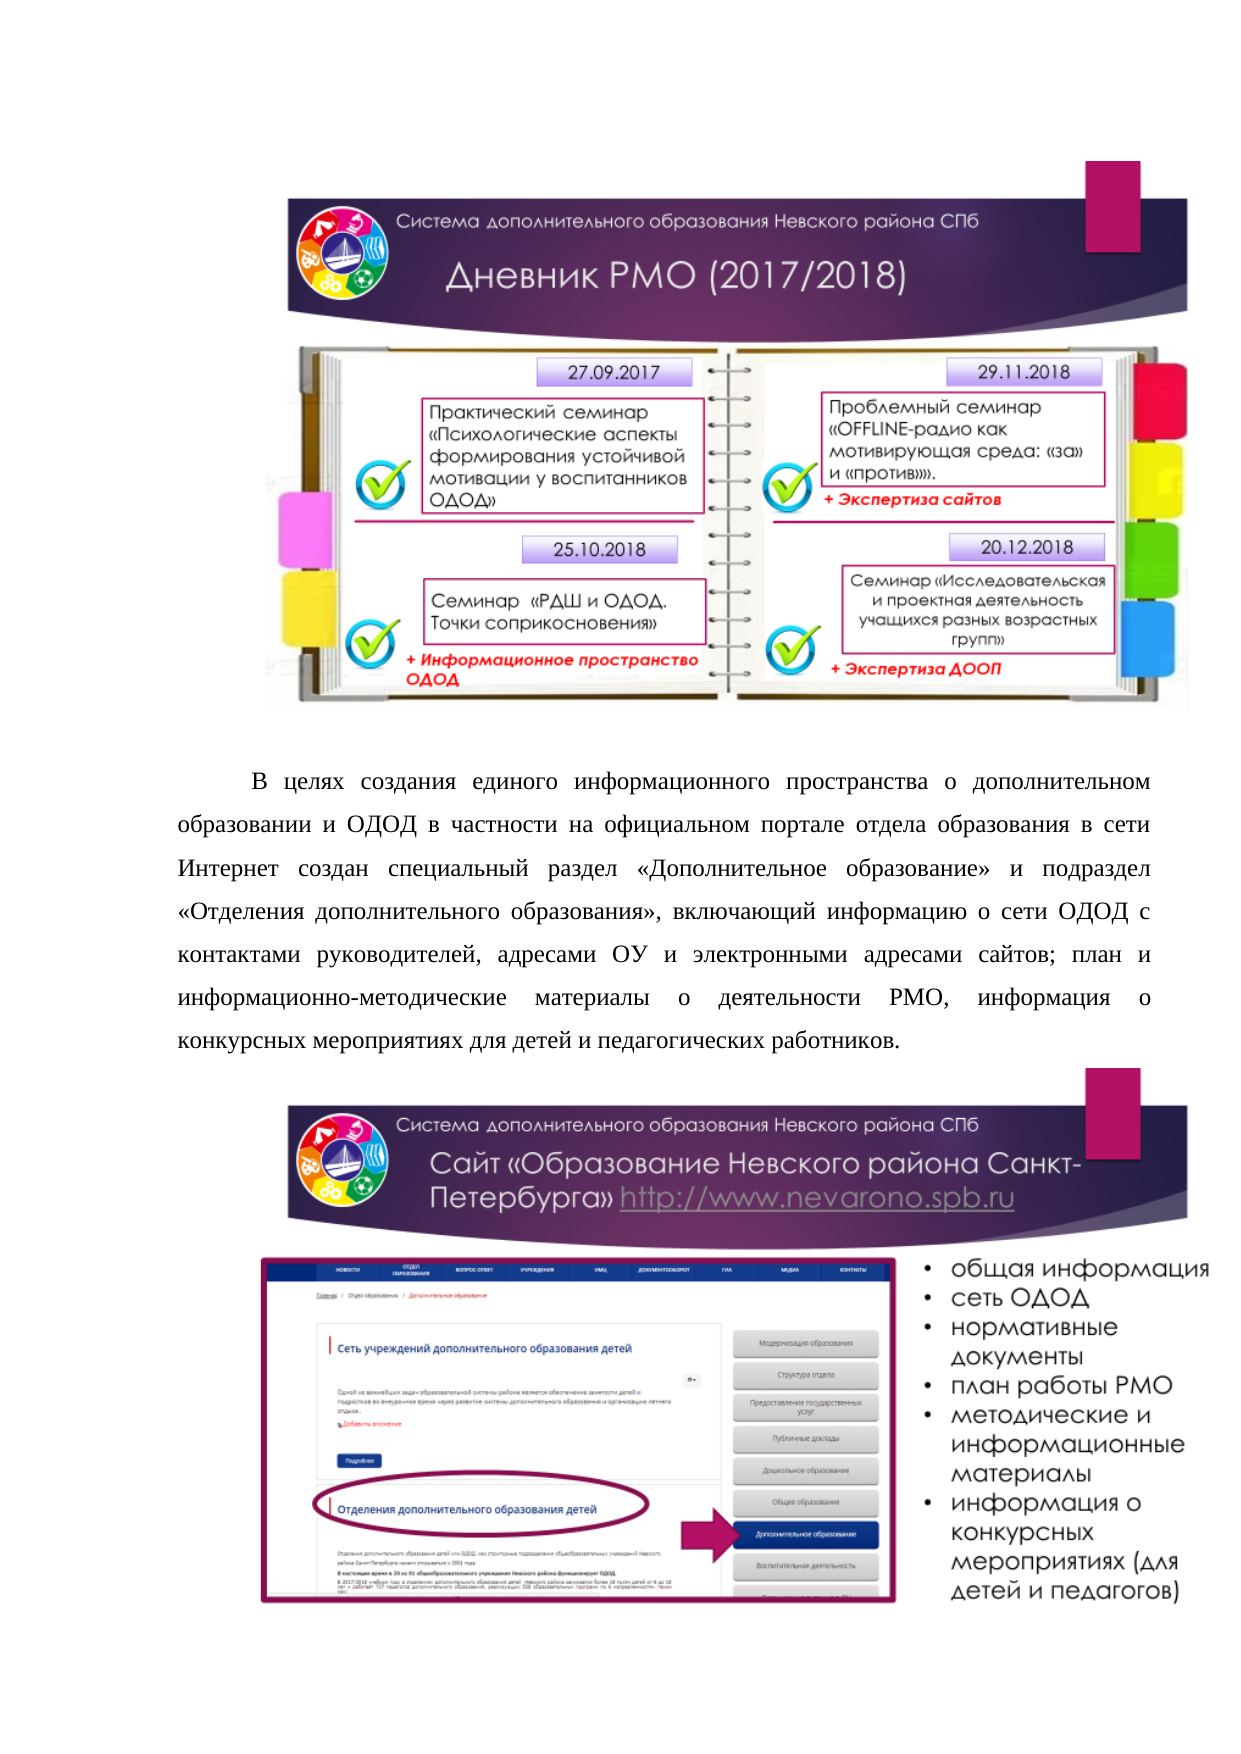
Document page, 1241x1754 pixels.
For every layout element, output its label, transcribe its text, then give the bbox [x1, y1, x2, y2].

picture [251, 1068, 1226, 1617]
text В целях создания единого информационного пространства о дополнительном образовании и ОДОД в частности на официальном портале отдела образования в сети Интернет создан специальный раздел «Дополнительное образование» и подраздел «Отделения дополнительного образования», включающий информацию о сети ОДОД с контактами руководителей, адресами ОУ и электронными адресами сайтов; план и информационно-методические материалы о деятельности РМО, информация о конкурсных мероприятиях для детей и педагогических работников. [177, 766, 1152, 1054]
picture [251, 161, 1226, 710]
